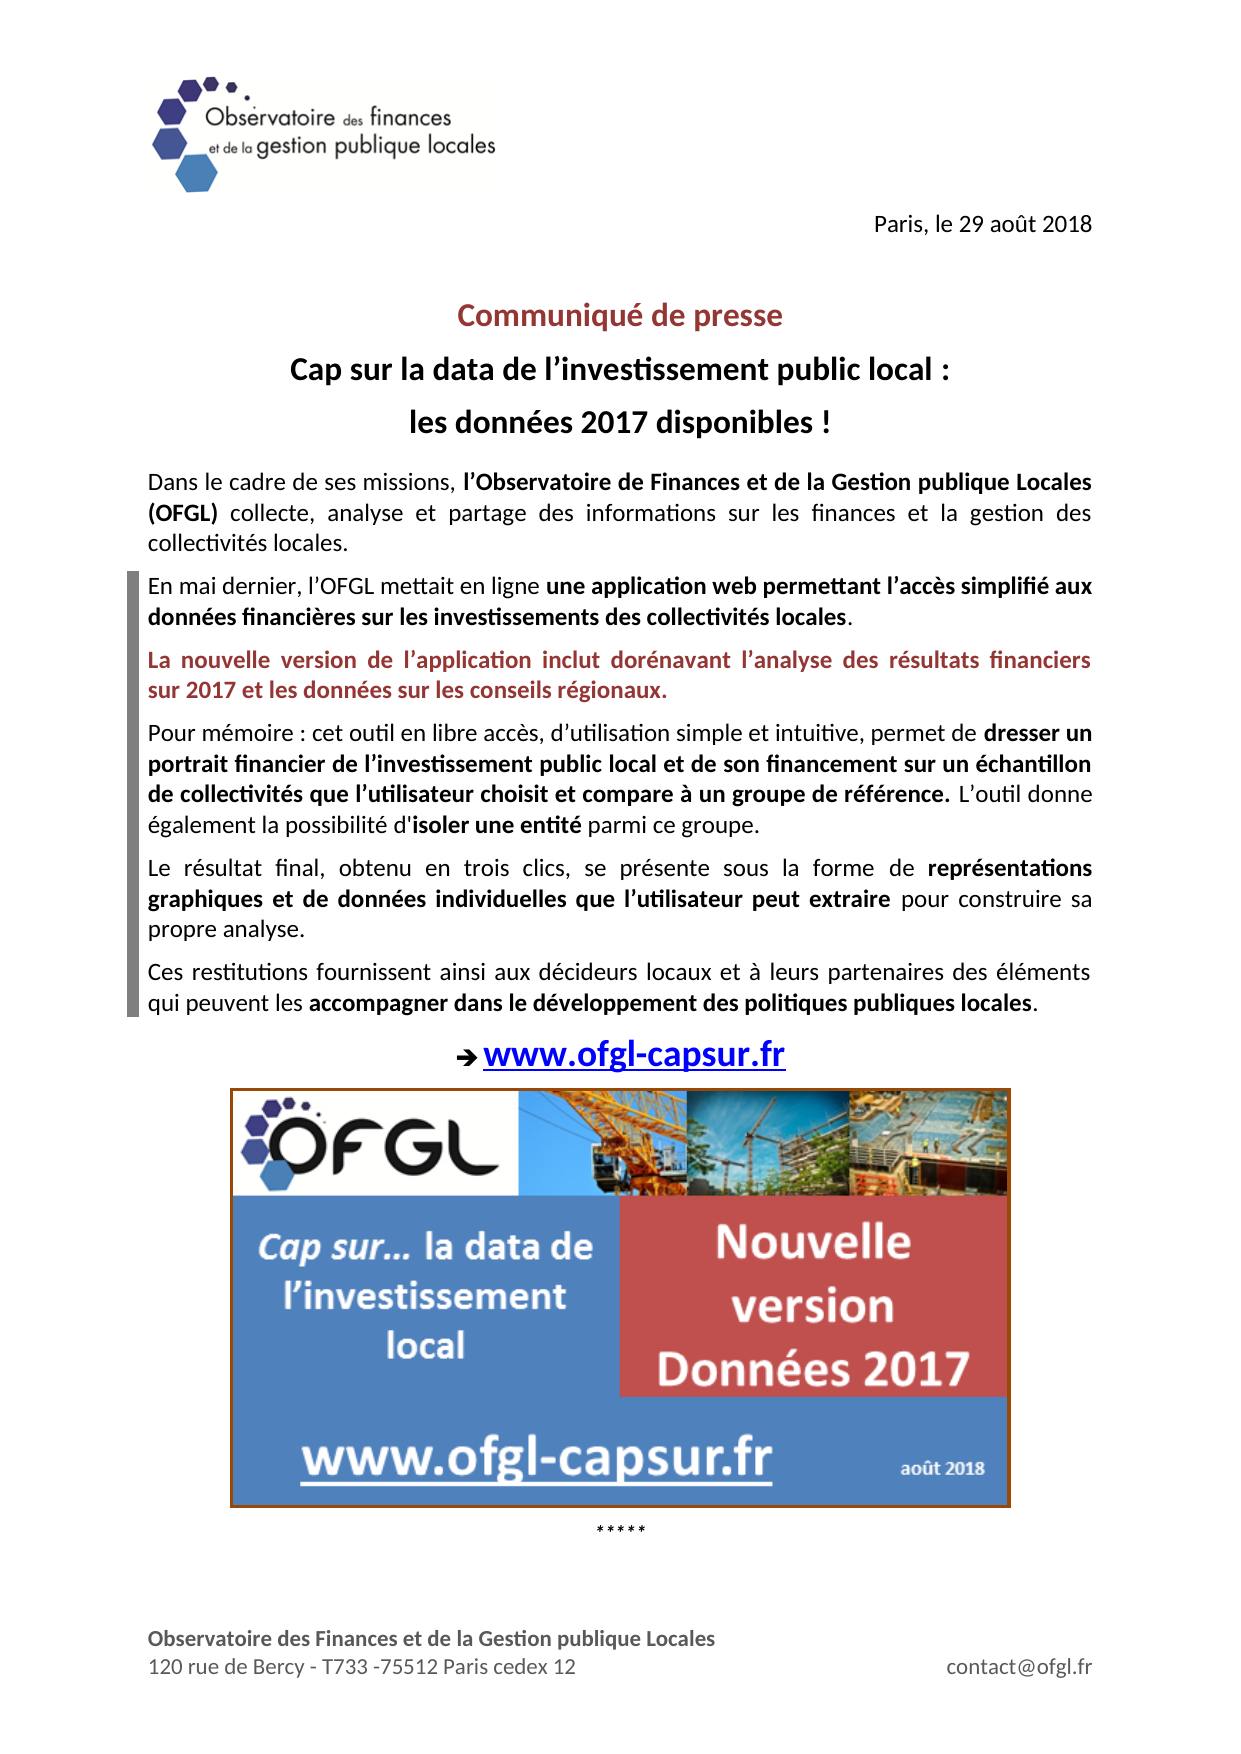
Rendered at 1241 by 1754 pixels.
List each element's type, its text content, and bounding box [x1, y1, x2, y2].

text Pour mémoire : cet outil en libre accès, d’utilisation simple et intuitive, permet de dresser un portrait financier de l’investissement public local et de son financement sur un échantillon de collectivités que l’utilisateur choisit et compare à un groupe de référence. L’outil donne également la possibilité d'isoler une entité parmi ce groupe. [139, 718, 1093, 840]
text En mai dernier, l’OFGL mettait en ligne une application web permettant l’accès simplifié aux données financières sur les investissements des collectivités locales. [139, 571, 1093, 632]
text Paris, le 29 août 2018 [148, 208, 1093, 239]
text Le résultat final, obtenu en trois clics, se présente sous la forme de représentations graphiques et de données individuelles que l’utilisateur peut extraire pour construire sa propre analyse. [139, 852, 1093, 944]
text Communiqué de presse [148, 294, 1093, 335]
text les données 2017 disponibles ! [148, 401, 1093, 441]
text Ces restitutions fournissent ainsi aux décideurs locaux et à leurs partenaires des éléments qui peuvent les accompagner dans le développement des politiques publiques locales. [139, 956, 1093, 1017]
text La nouvelle version de l’application inclut dorénavant l’analyse des résultats financiers sur 2017 et les données sur les conseils régionaux. [139, 644, 1093, 705]
text Dans le cadre de ses missions, l’Observatoire de Finances et de la Gestion publique Locales (OFGL) collecte, analyse et partage des informations sur les finances et la gestion des collectivités locales. [148, 466, 1093, 558]
text www.ofgl-capsur.fr [148, 1030, 1093, 1076]
picture [147, 73, 498, 196]
text Cap sur la data de l’investissement public local : [148, 347, 1093, 388]
picture [233, 1091, 1007, 1505]
text ***** [148, 1521, 1093, 1546]
